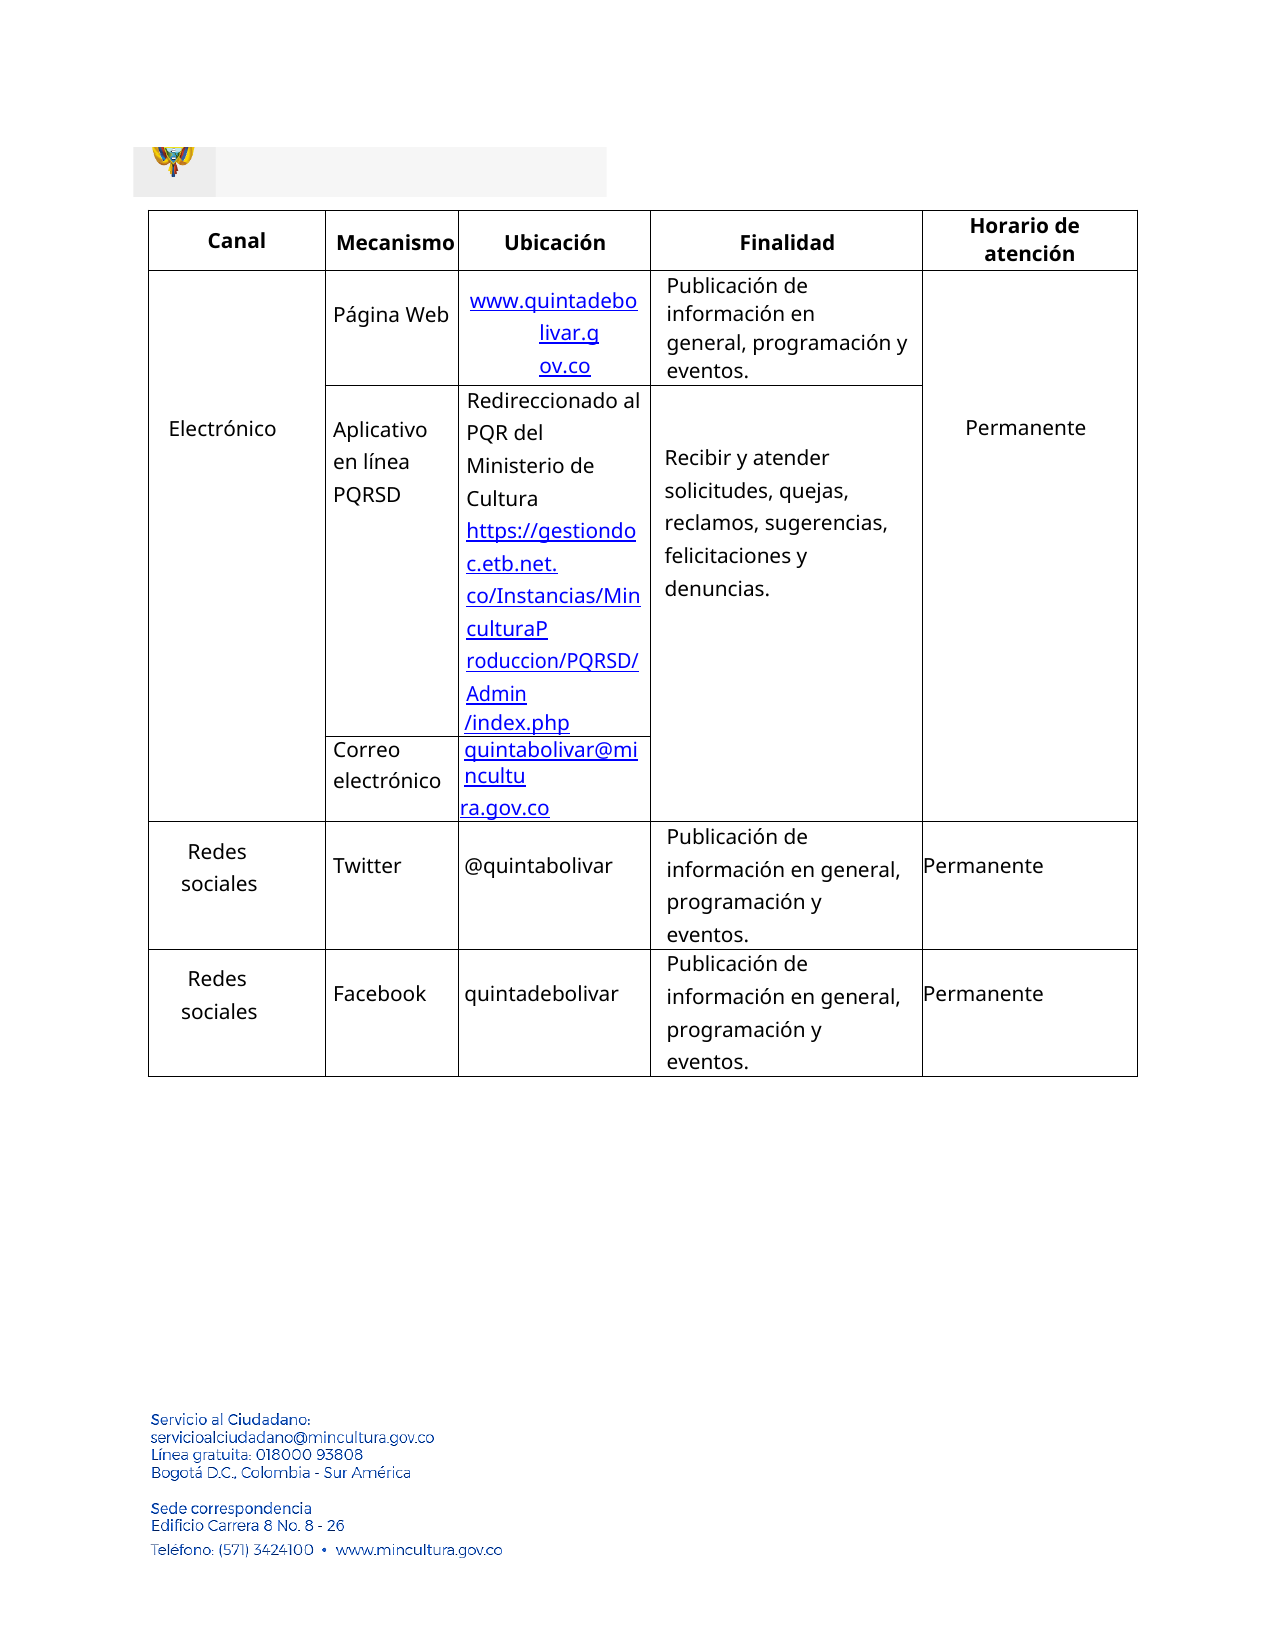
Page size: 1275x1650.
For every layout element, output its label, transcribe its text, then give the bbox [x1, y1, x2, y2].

table_cell Redes sociales [149, 950, 325, 1076]
table_cell Recibir y atender solicitudes, quejas, reclamos, sugerencias, felicitaciones y denuncias. [651, 386, 922, 821]
table_cell Redes sociales [149, 822, 325, 948]
table_cell Electrónico [149, 271, 325, 821]
table_cell quintadebolivar [459, 950, 650, 1076]
table_header Finalidad [651, 211, 922, 270]
picture [133, 147, 607, 197]
table_cell @quintabolivar [459, 822, 650, 948]
table_cell Publicación de información en general, programación y eventos. [651, 822, 922, 948]
table_header Ubicación [459, 211, 650, 270]
table_header Horario de atención [923, 211, 1137, 270]
picture [150, 1413, 502, 1558]
table_cell Publicación de información en general, programación y eventos. [651, 271, 922, 385]
table_header Canal [149, 211, 325, 270]
table_cell Página Web [326, 271, 458, 385]
table_cell Publicación de información en general, programación y eventos. [651, 950, 922, 1076]
table_cell Permanente [923, 950, 1137, 1076]
table_header Mecanismo [326, 211, 458, 270]
table_cell quintabolivar@mincultu ra.gov.co [459, 737, 650, 821]
table_cell Redireccionado al PQR del Ministerio de Cultura https://gestiondoc.etb.net. co/Instancias/MinculturaP roduccion/PQRSD/Admin /index.php [459, 386, 650, 736]
table_cell Correo electrónico [326, 737, 458, 821]
table_cell Permanente [923, 271, 1137, 821]
table_cell www.quintadebolivar.g ov.co [459, 271, 650, 385]
table_cell Aplicativo en línea PQRSD [326, 386, 458, 736]
table_cell Permanente [923, 822, 1137, 948]
table_cell Twitter [326, 822, 458, 948]
table_cell Facebook [326, 950, 458, 1076]
